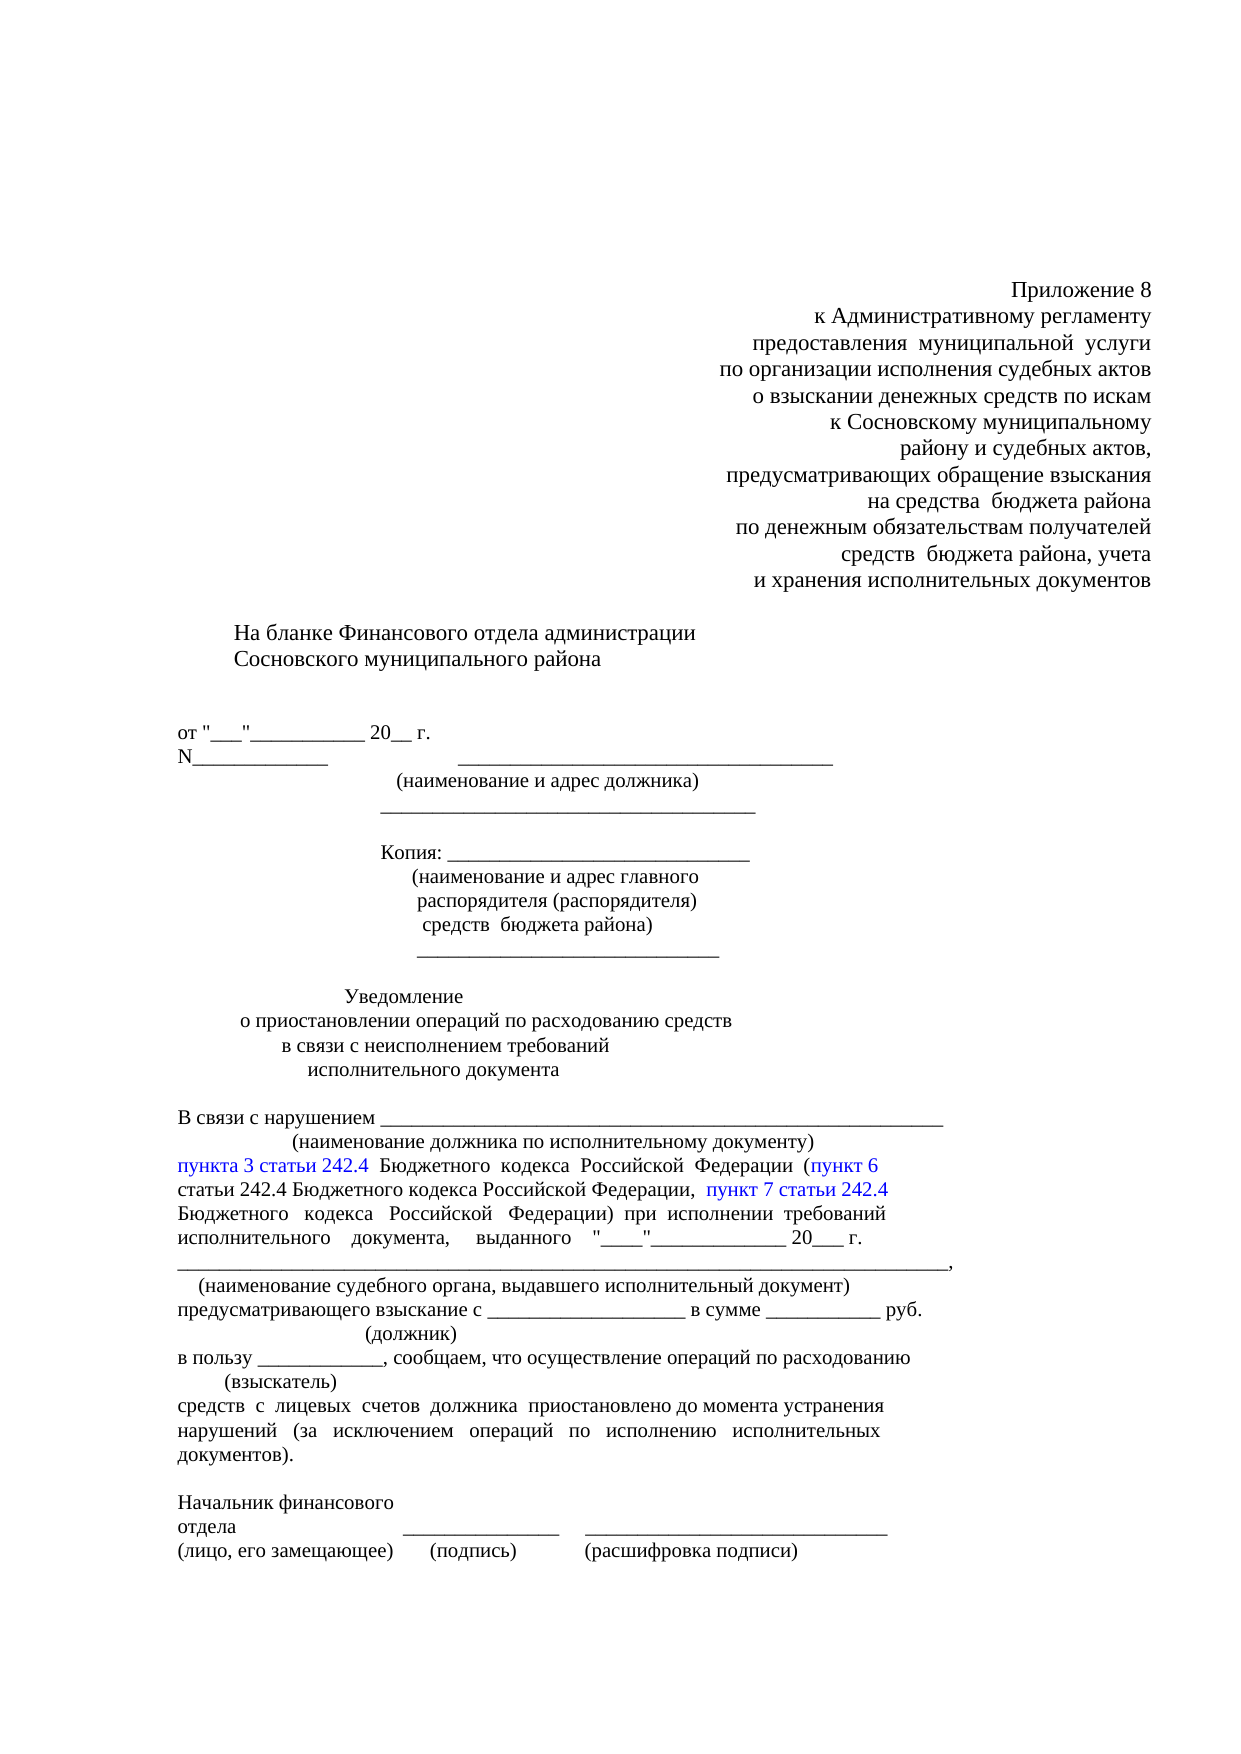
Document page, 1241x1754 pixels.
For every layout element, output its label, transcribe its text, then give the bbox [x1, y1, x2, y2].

text N_____________ ____________________________________ [177, 744, 1152, 768]
text в связи с неисполнением требований [177, 1032, 1152, 1057]
text к Административному регламенту [177, 303, 1152, 329]
text предусматривающих обращение взыскания [177, 461, 1152, 487]
text о взыскании денежных средств по искам [177, 382, 1152, 408]
text Приложение 8 [177, 276, 1152, 303]
text Уведомление [177, 984, 1152, 1008]
text средств бюджета района, учета [177, 540, 1152, 566]
text (наименование и адрес главного [177, 864, 1152, 888]
text Копия: _____________________________ [177, 840, 1152, 864]
text документов). [177, 1442, 1152, 1466]
text средств с лицевых счетов должника приостановлено до момента устранения [177, 1393, 1152, 1417]
text исполнительного документа, выданного "____"_____________ 20___ г. [177, 1225, 1152, 1249]
text В связи с нарушением ______________________________________________________ [177, 1105, 1152, 1129]
text по организации исполнения судебных актов [177, 355, 1152, 382]
text на средства бюджета района [177, 487, 1152, 513]
text району и судебных актов, [177, 434, 1152, 461]
text от "___"___________ 20__ г. [177, 720, 1152, 744]
text __________________________________________________________________________, [177, 1249, 1152, 1273]
text к Сосновскому муниципальному [177, 408, 1152, 434]
text и хранения исполнительных документов [177, 566, 1152, 592]
text предоставления муниципальной услуги [177, 329, 1152, 355]
text (наименование судебного органа, выдавшего исполнительный документ) [177, 1273, 1152, 1297]
text распорядителя (распорядителя) [177, 888, 1152, 912]
text На бланке Финансового отдела администрации [177, 619, 1152, 645]
text (должник) [177, 1321, 1152, 1345]
text нарушений (за исключением операций по исполнению исполнительных [177, 1417, 1152, 1442]
text Сосновского муниципального района [177, 645, 1152, 672]
text средств бюджета района) [177, 912, 1152, 936]
text о приостановлении операций по расходованию средств [177, 1008, 1152, 1032]
text (наименование должника по исполнительному документу) [177, 1129, 1152, 1153]
text _____________________________ [177, 936, 1152, 960]
text пункта 3 статьи 242.4 Бюджетного кодекса Российской Федерации (пункт 6 [177, 1153, 1152, 1177]
text (лицо, его замещающее) (подпись) (расшифровка подписи) [177, 1538, 1152, 1562]
text предусматривающего взыскание с ___________________ в сумме ___________ руб. [177, 1297, 1152, 1321]
text статьи 242.4 Бюджетного кодекса Российской Федерации, пункт 7 статьи 242.4 [177, 1177, 1152, 1201]
text ____________________________________ [177, 792, 1152, 816]
text Начальник финансового [177, 1490, 1152, 1514]
text в пользу ____________, сообщаем, что осуществление операций по расходованию [177, 1345, 1152, 1369]
text Бюджетного кодекса Российской Федерации) при исполнении требований [177, 1201, 1152, 1225]
text (взыскатель) [177, 1369, 1152, 1393]
text отдела _______________ _____________________________ [177, 1514, 1152, 1538]
text по денежным обязательствам получателей [177, 513, 1152, 540]
text исполнительного документа [177, 1057, 1152, 1081]
text (наименование и адрес должника) [177, 768, 1152, 792]
